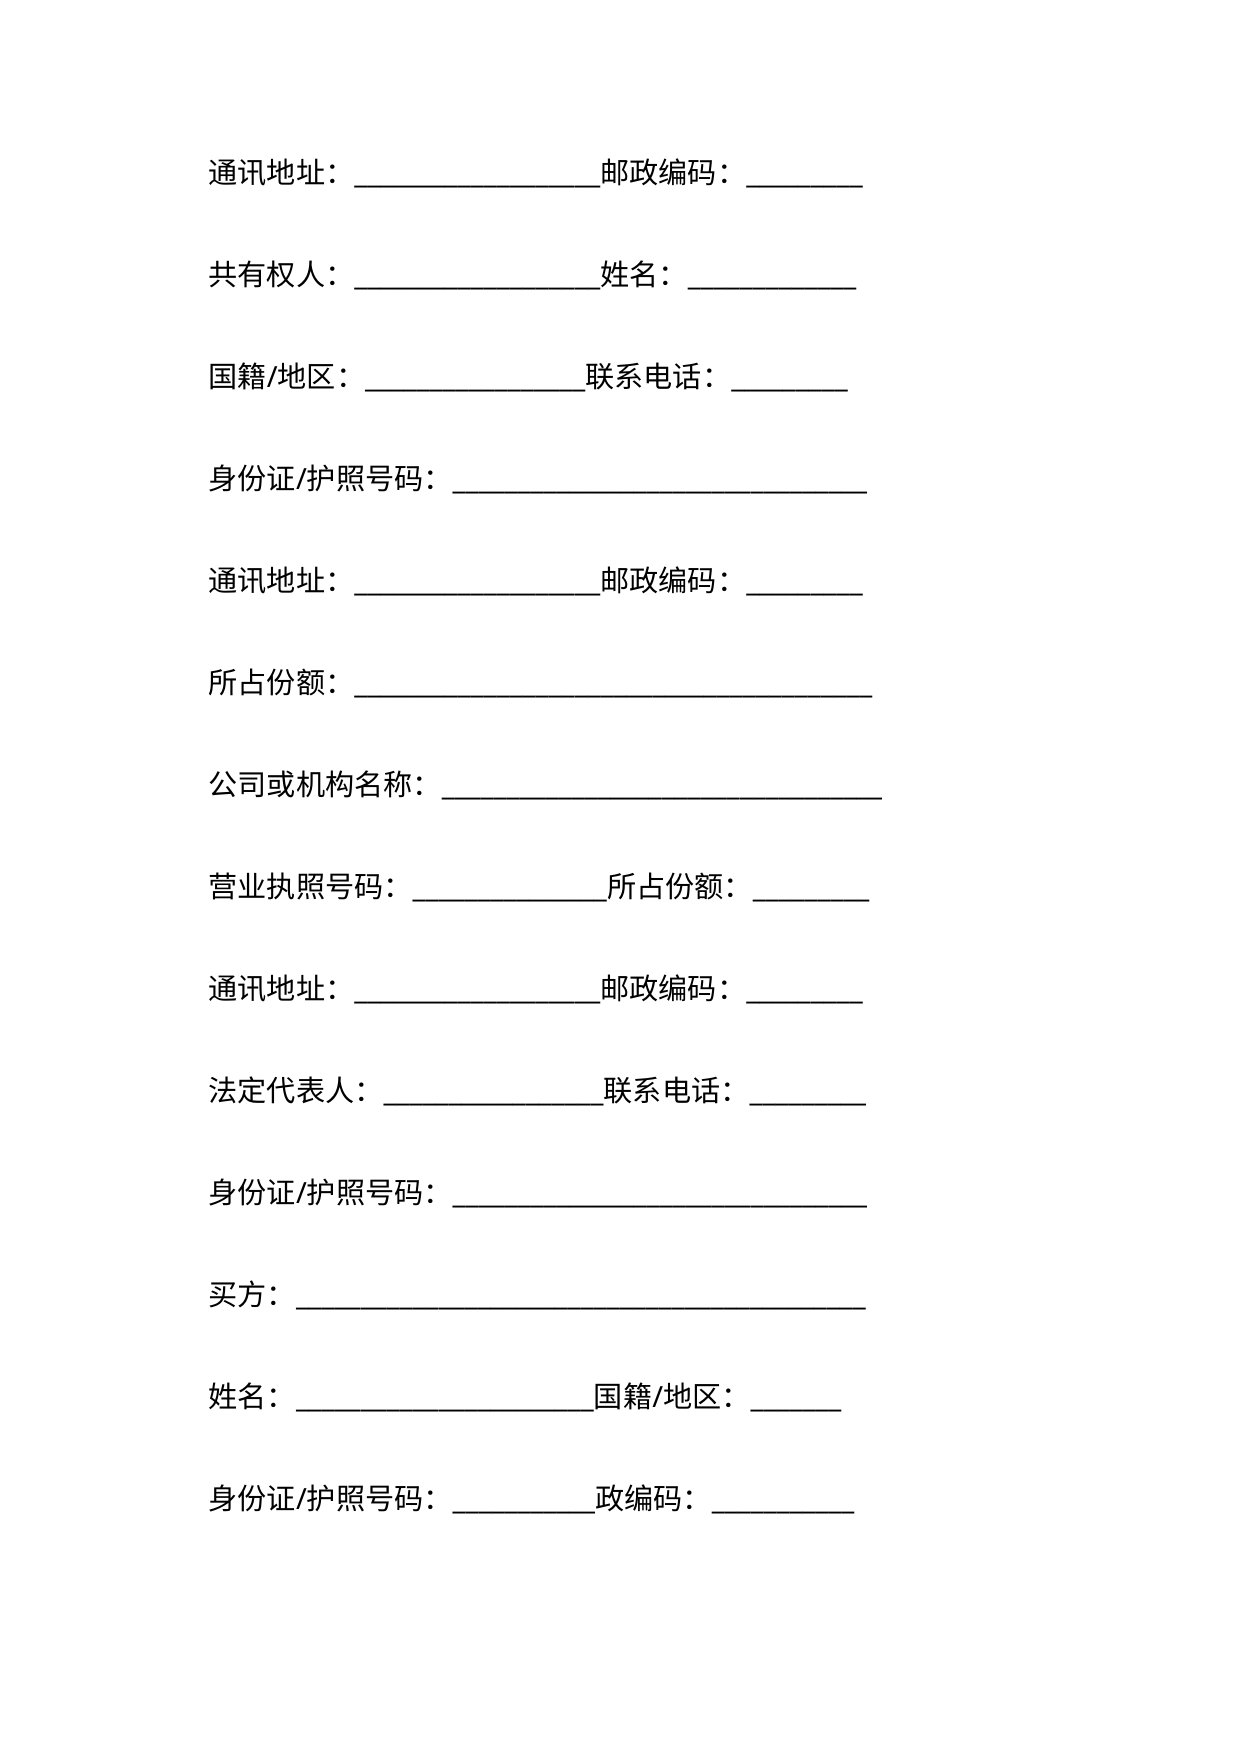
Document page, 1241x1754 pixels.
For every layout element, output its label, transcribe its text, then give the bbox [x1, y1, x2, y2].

text 通讯地址：___________________邮政编码：_________ [150, 150, 1090, 192]
text 所占份额：________________________________________ [150, 660, 1090, 702]
text 买方：____________________________________________ [150, 1272, 1090, 1314]
text 法定代表人：_________________联系电话：_________ [150, 1068, 1090, 1110]
text 通讯地址：___________________邮政编码：_________ [150, 558, 1090, 600]
text 通讯地址：___________________邮政编码：_________ [150, 966, 1090, 1008]
text 共有权人：___________________姓名：_____________ [150, 252, 1090, 294]
text 身份证/护照号码：________________________________ [150, 1170, 1090, 1212]
text 身份证/护照号码：___________政编码：___________ [150, 1476, 1090, 1518]
text 国籍/地区：_________________联系电话：_________ [150, 354, 1090, 396]
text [150, 456, 1090, 498]
text 营业执照号码：_______________所占份额：_________ [150, 864, 1090, 906]
text 姓名：_______________________国籍/地区：_______ [150, 1374, 1090, 1416]
text 公司或机构名称：__________________________________ [150, 762, 1090, 804]
